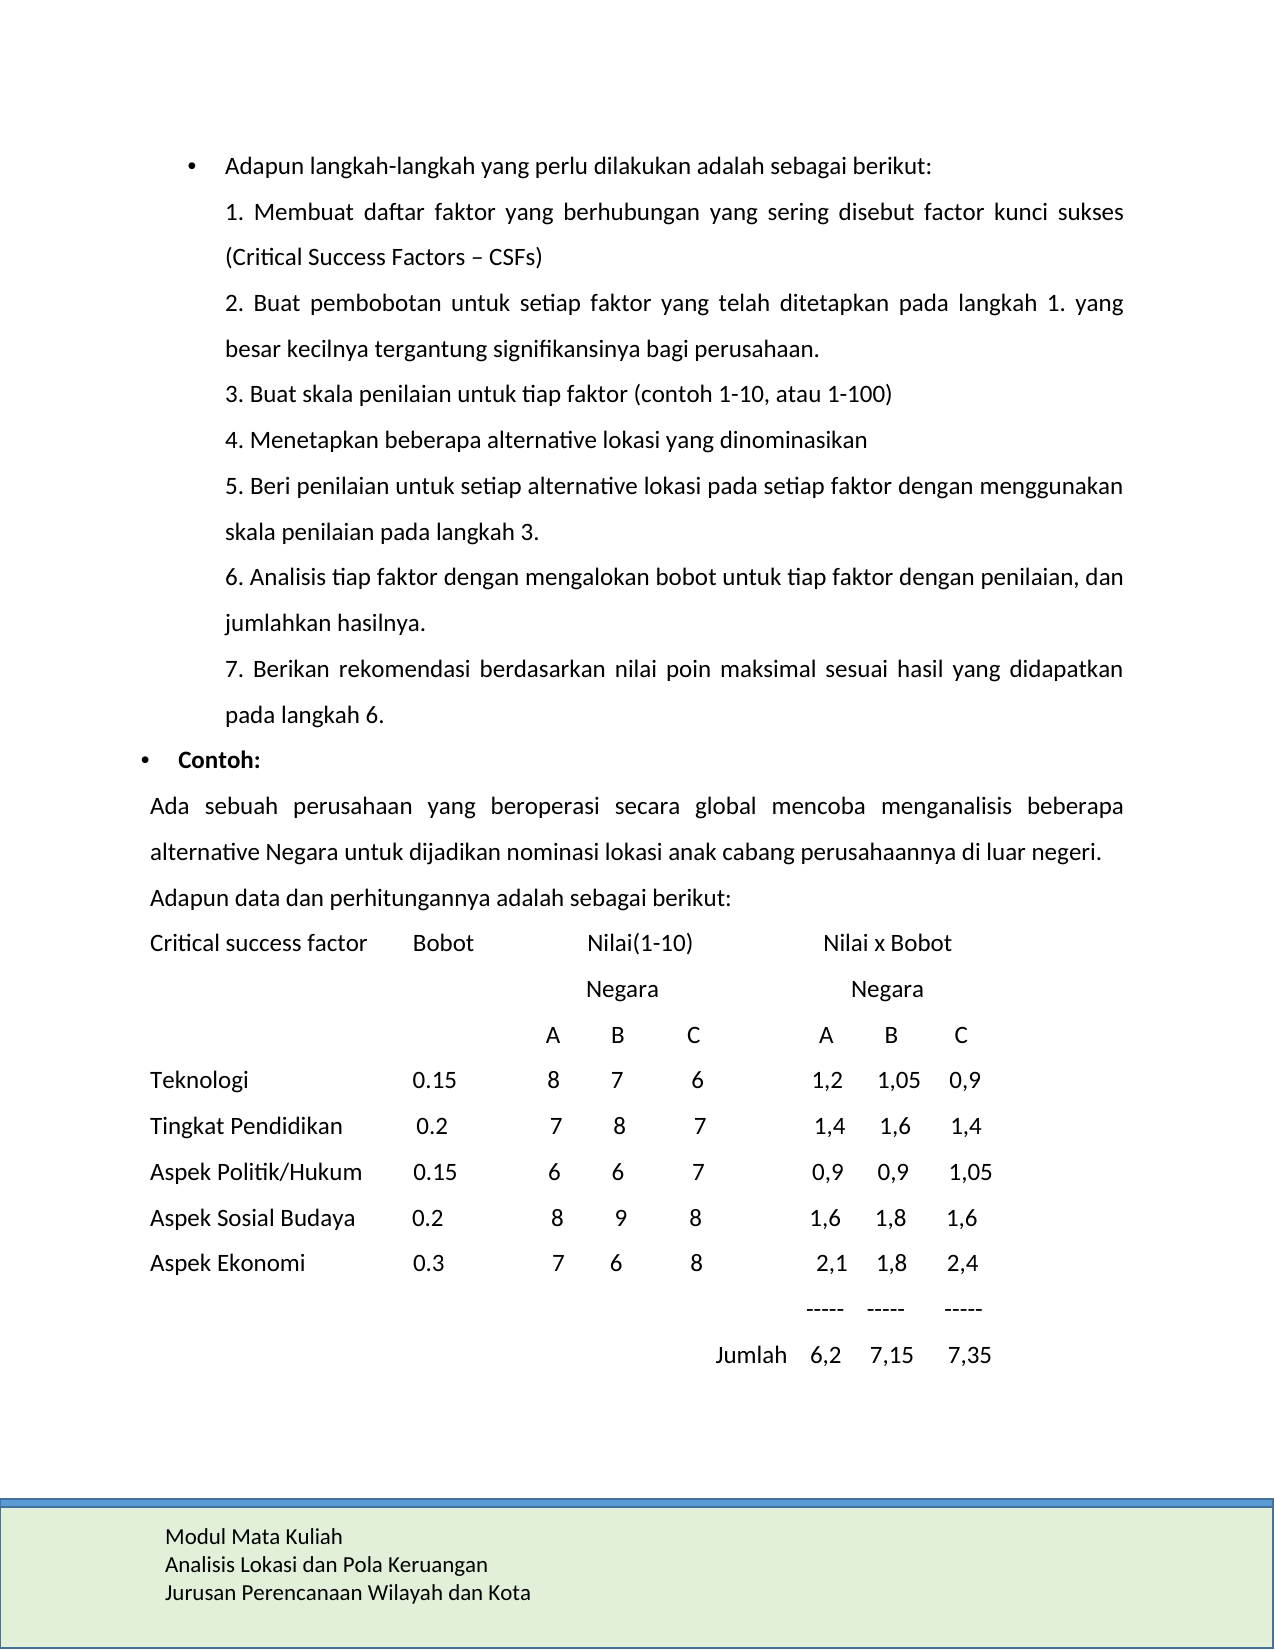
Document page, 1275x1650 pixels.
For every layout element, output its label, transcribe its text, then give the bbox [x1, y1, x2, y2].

text Tingkat Pendidikan 0.2 7 8 7 1,4 1,6 1,4 [150, 1110, 1125, 1141]
text Jumlah 6,2 7,15 7,35 [150, 1339, 1125, 1369]
text 4. Menetapkan beberapa alternative lokasi yang dinominasikan [225, 424, 1125, 455]
text Teknologi 0.15 8 7 6 1,2 1,05 0,9 [150, 1064, 1125, 1095]
text Negara Negara [150, 973, 1125, 1004]
text Ada sebuah perusahaan yang beroperasi secara global mencoba menganalisis beberapa alternative Negara untuk dijadikan nominasi lokasi anak cabang perusahaannya di luar negeri. [150, 790, 1125, 866]
text Adapun data dan perhitungannya adalah sebagai berikut: [150, 882, 1125, 912]
text Aspek Politik/Hukum 0.15 6 6 7 0,9 0,9 1,05 [150, 1156, 1125, 1187]
text Critical success factor Bobot Nilai(1-10) Nilai x Bobot [150, 927, 1125, 958]
text 1. Membuat daftar faktor yang berhubungan yang sering disebut factor kunci sukses (Critical Success Factors – CSFs) [225, 196, 1125, 272]
text A B C A B C [150, 1019, 1125, 1049]
list Adapun langkah-langkah yang perlu dilakukan adalah sebagai berikut: [187, 150, 1125, 181]
text 6. Analisis tiap faktor dengan mengalokan bobot untuk tiap faktor dengan penilaian, dan jumlahkan hasilnya. [225, 562, 1125, 638]
text Aspek Sosial Budaya 0.2 8 9 8 1,6 1,8 1,6 [150, 1202, 1125, 1232]
text ----- ----- ----- [150, 1293, 1125, 1324]
text 2. Buat pembobotan untuk setiap faktor yang telah ditetapkan pada langkah 1. yang besar kecilnya tergantung signifikansinya bagi perusahaan. [225, 287, 1125, 363]
text 5. Beri penilaian untuk setiap alternative lokasi pada setiap faktor dengan menggunakan skala penilaian pada langkah 3. [225, 470, 1125, 546]
text Aspek Ekonomi 0.3 7 6 8 2,1 1,8 2,4 [150, 1247, 1125, 1278]
text 7. Berikan rekomendasi berdasarkan nilai poin maksimal sesuai hasil yang didapatkan pada langkah 6. [225, 653, 1125, 729]
list Contoh: [141, 744, 1125, 775]
text 3. Buat skala penilaian untuk tiap faktor (contoh 1-10, atau 1-100) [225, 379, 1125, 409]
